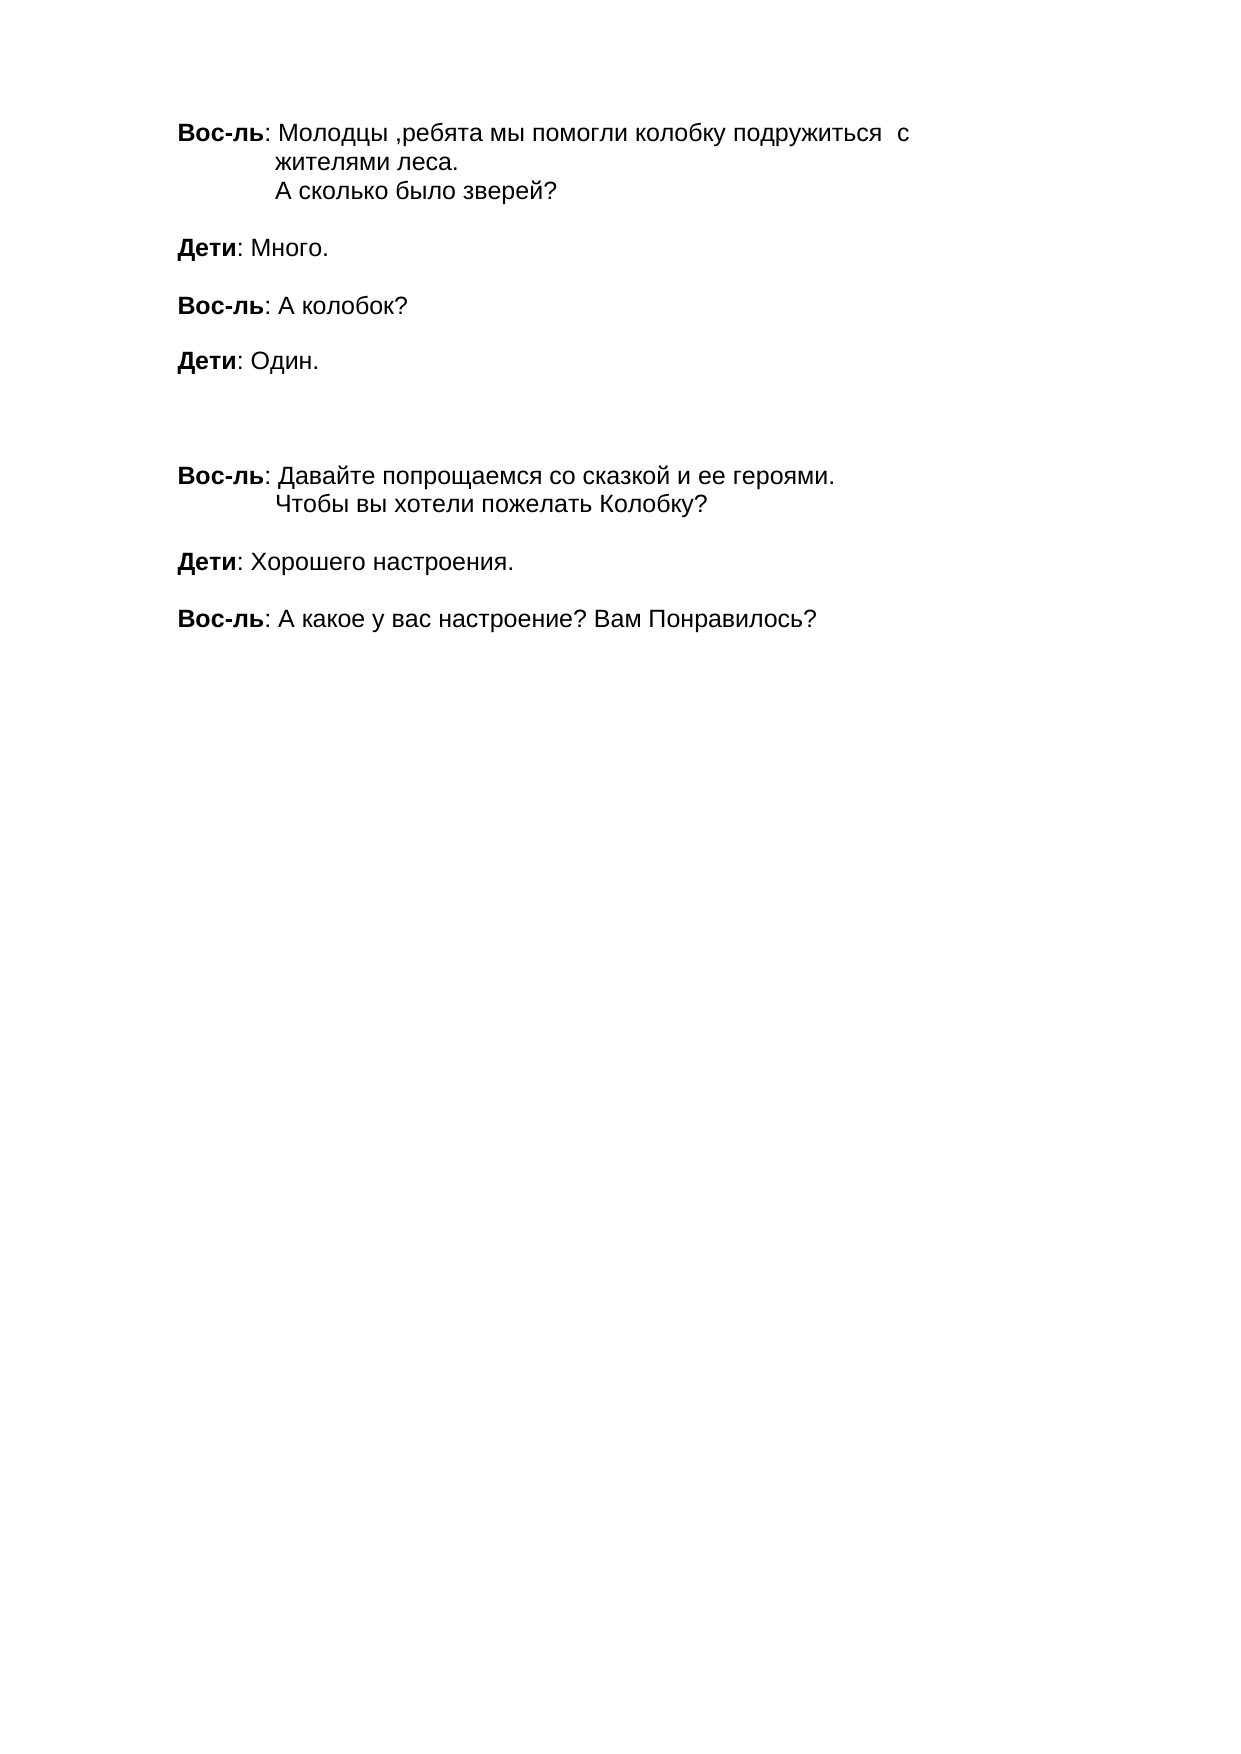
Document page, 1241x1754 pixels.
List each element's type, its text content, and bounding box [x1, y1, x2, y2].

text Дети: Много. [177, 233, 1152, 262]
text А сколько было зверей? [177, 176, 1152, 204]
text Дети: Один. [177, 346, 1152, 374]
text жителями леса. [177, 147, 1152, 176]
text Вос-ль: А какое у вас настроение? Вам Понравилось? [177, 604, 1152, 633]
text Вос-ль: А колобок? [177, 291, 1152, 319]
text Вос-ль: Молодцы ,ребята мы помогли колобку подружиться с [177, 118, 1152, 147]
text Вос-ль: Давайте попрощаемся со сказкой и ее героями. [177, 461, 1152, 489]
text Чтобы вы хотели пожелать Колобку? [177, 489, 1152, 518]
text Дети: Хорошего настроения. [177, 547, 1152, 576]
